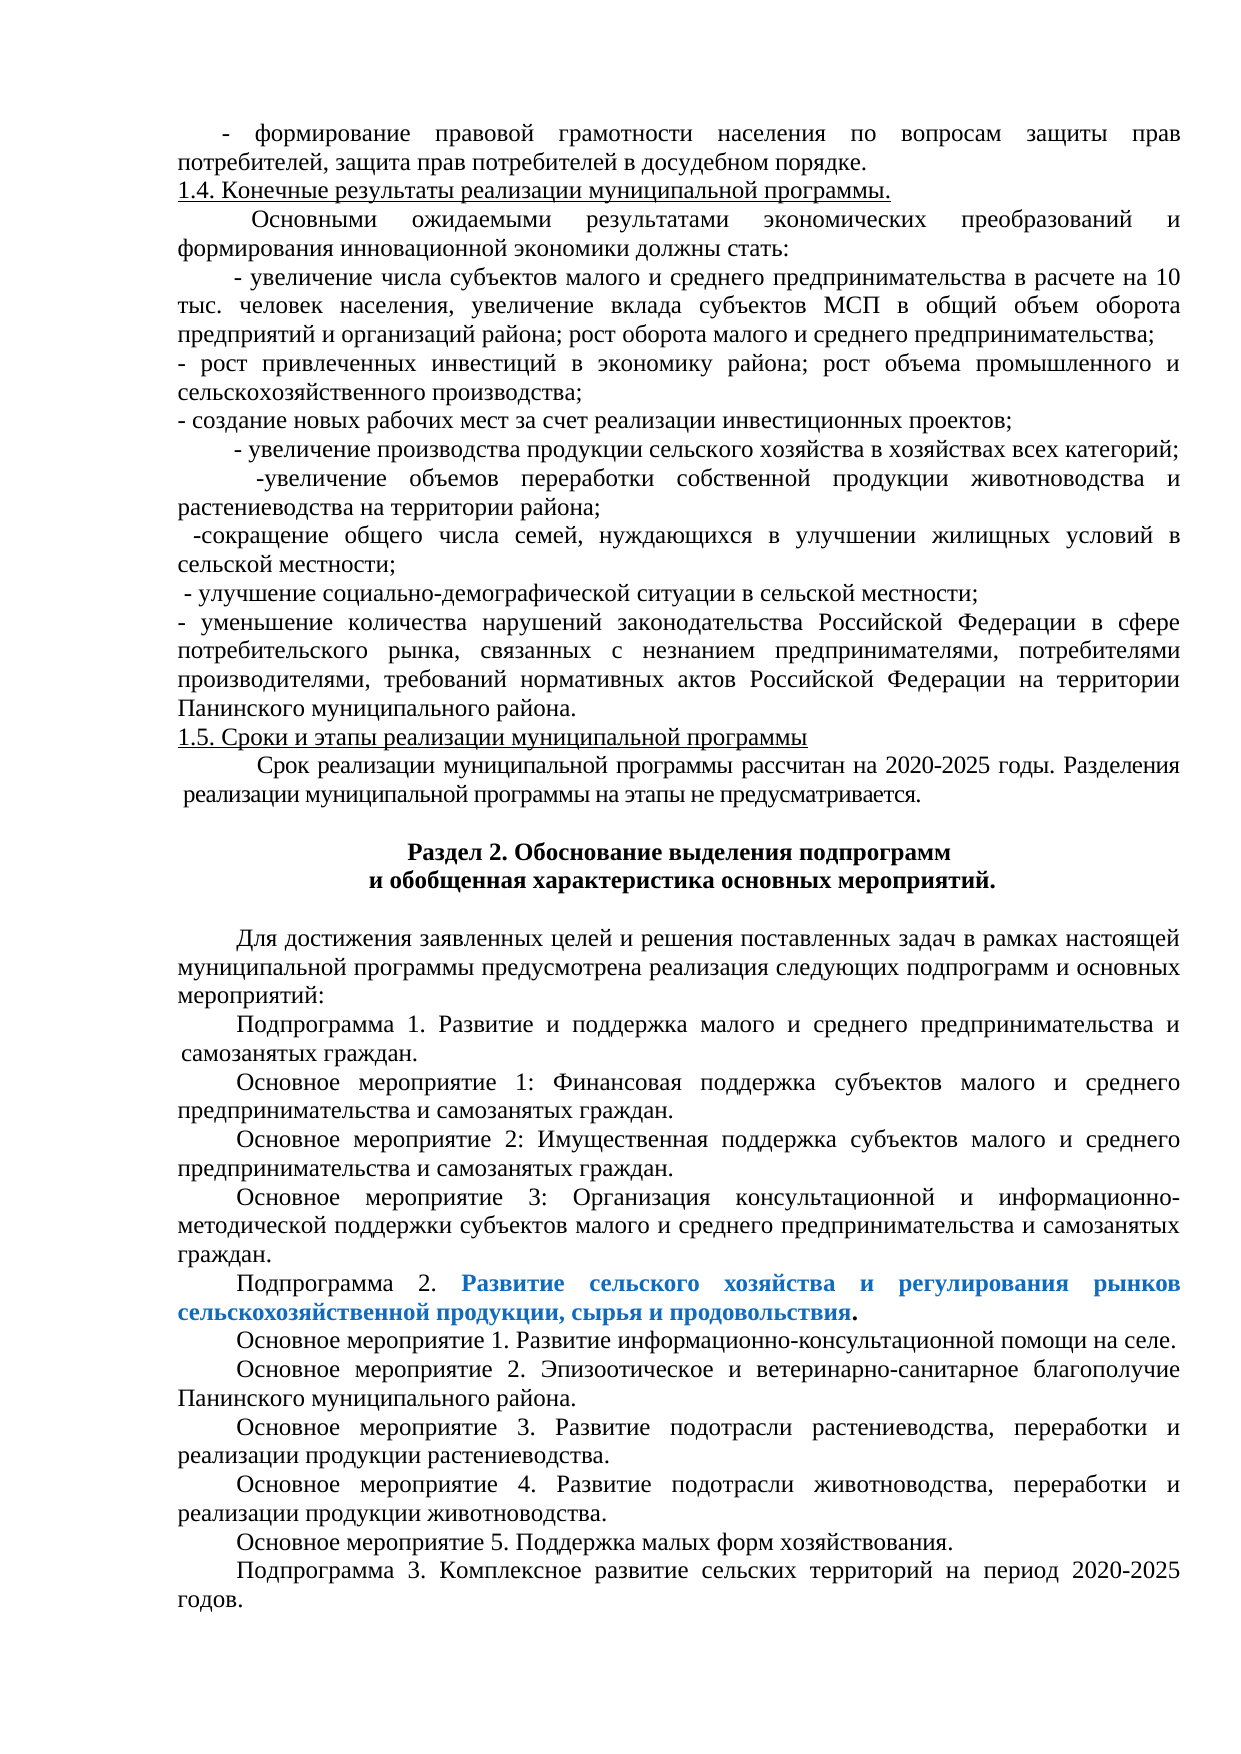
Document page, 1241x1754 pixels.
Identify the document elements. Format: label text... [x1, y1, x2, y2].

text - увеличение производства продукции сельского хозяйства в хозяйствах всех категорий; [177, 434, 1181, 463]
text Основное мероприятие 3. Развитие подотрасли растениеводства, переработки и реализации продукции растениеводства. [177, 1412, 1181, 1469]
text Основное мероприятие 5. Поддержка малых форм хозяйствования. [177, 1527, 1181, 1556]
text Для достижения заявленных целей и решения поставленных задач в рамках настоящей муниципальной программы предусмотрена реализация следующих подпрограмм и основных мероприятий: [177, 923, 1181, 1009]
text - улучшение социально-демографической ситуации в сельской местности; [177, 578, 1181, 607]
text Основное мероприятие 1: Финансовая поддержка субъектов малого и среднего предпринимательства и самозанятых граждан. [177, 1067, 1181, 1124]
text 1.5. Сроки и этапы реализации муниципальной программы [177, 722, 1181, 751]
text -увеличение объемов переработки собственной продукции животноводства и растениеводства на территории района; [177, 463, 1181, 521]
text Основное мероприятие 4. Развитие подотрасли животноводства, переработки и реализации продукции животноводства. [177, 1469, 1181, 1527]
text и обобщенная характеристика основных мероприятий. [177, 866, 1181, 894]
text - рост привлеченных инвестиций в экономику района; рост объема промышленного и сельскохозяйственного производства; [177, 348, 1181, 406]
text Основное мероприятие 3: Организация консультационной и информационно-методической поддержки субъектов малого и среднего предпринимательства и самозанятых граждан. [177, 1182, 1181, 1268]
text - уменьшение количества нарушений законодательства Российской Федерации в сфере потребительского рынка, связанных с незнанием предпринимателями, потребителями производителями, требований нормативных актов Российской Федерации на территории Панинского муниципального района. [177, 607, 1181, 722]
text Подпрограмма 3. Комплексное развитие сельских территорий на период 2020-2025 годов. [177, 1556, 1181, 1613]
text Срок реализации муниципальной программы рассчитан на 2020-2025 годы. Разделения реализации муниципальной программы на этапы не предусматривается. [183, 751, 1181, 808]
text Раздел 2. Обоснование выделения подпрограмм [177, 837, 1181, 866]
text Основное мероприятие 2. Эпизоотическое и ветеринарно-санитарное благополучие Панинского муниципального района. [177, 1354, 1181, 1412]
text -сокращение общего числа семей, нуждающихся в улучшении жилищных условий в сельской местности; [177, 521, 1181, 578]
text Основными ожидаемыми результатами экономических преобразований и формирования инновационной экономики должны стать: [177, 204, 1181, 262]
text 1.4. Конечные результаты реализации муниципальной программы. [177, 176, 1181, 204]
text - увеличение числа субъектов малого и среднего предпринимательства в расчете на 10 тыс. человек населения, увеличение вклада субъектов МСП в общий объем оборота предприятий и организаций района; рост оборота малого и среднего предпринимательства; [177, 262, 1181, 348]
text Основное мероприятие 2: Имущественная поддержка субъектов малого и среднего предпринимательства и самозанятых граждан. [177, 1124, 1181, 1182]
text - создание новых рабочих мест за счет реализации инвестиционных проектов; [177, 406, 1181, 434]
text Подпрограмма 1. Развитие и поддержка малого и среднего предпринимательства и самозанятых граждан. [181, 1009, 1181, 1067]
subtitle Основное мероприятие 1. Развитие информационно-консультационной помощи на селе. [177, 1326, 1181, 1354]
subtitle Подпрограмма 2. Развитие сельского хозяйства и регулирования рынков сельскохозяйственной продукции, сырья и продовольствия. [177, 1268, 1181, 1326]
text - формирование правовой грамотности населения по вопросам защиты прав потребителей, защита прав потребителей в досудебном порядке. [177, 118, 1181, 176]
